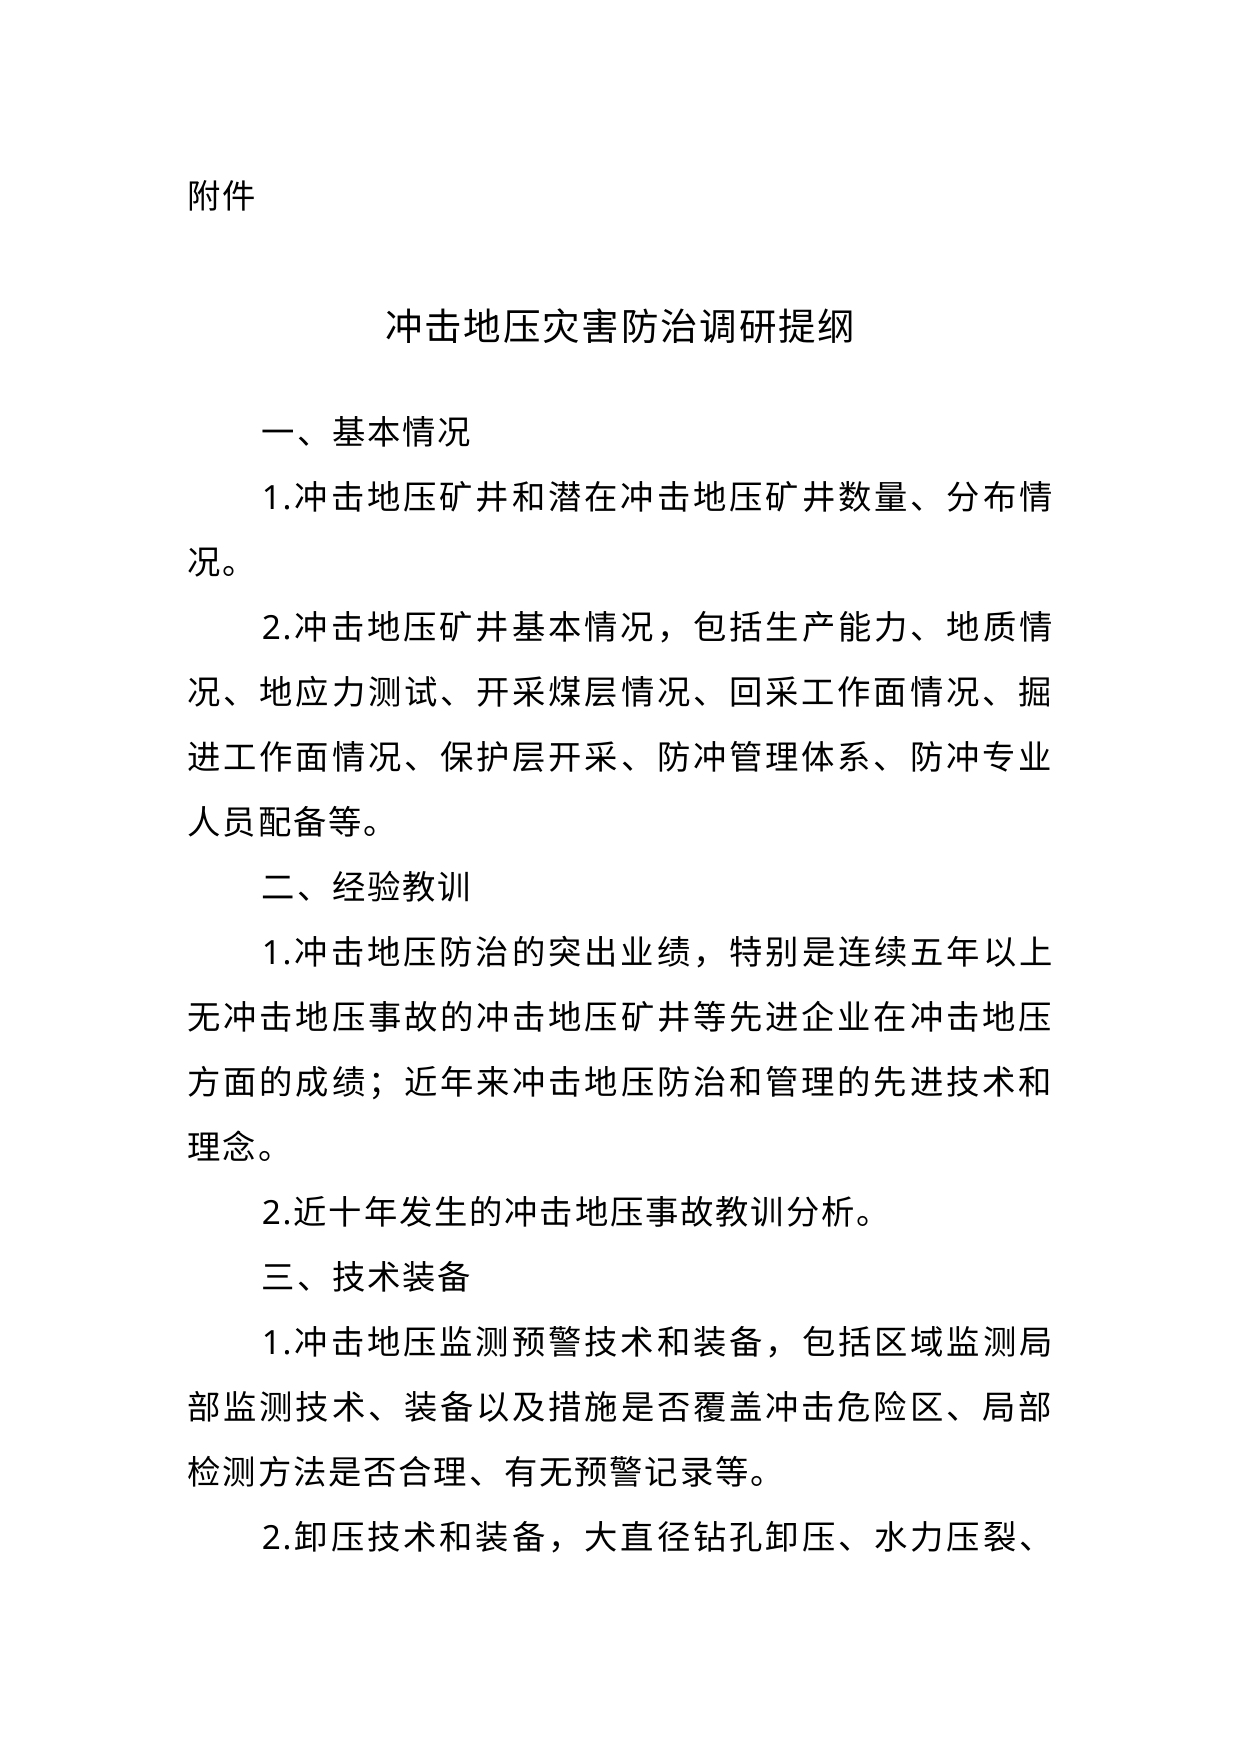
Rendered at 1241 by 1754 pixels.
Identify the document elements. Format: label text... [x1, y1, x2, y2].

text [187, 1503, 1053, 1568]
text 1.冲击地压矿井和潜在冲击地压矿井数量、分布情况。 [187, 463, 1053, 593]
text 附件 [187, 162, 1053, 227]
text 1.冲击地压防治的突出业绩，特别是连续五年以上无冲击地压事故的冲击地压矿井等先进企业在冲击地压方面的成绩；近年来冲击地压防治和管理的先进技术和理念。 [187, 918, 1053, 1178]
text 二、经验教训 [187, 853, 1053, 918]
text 2.冲击地压矿井基本情况，包括生产能力、地质情况、地应力测试、开采煤层情况、回采工作面情况、掘进工作面情况、保护层开采、防冲管理体系、防冲专业人员配备等。 [187, 593, 1053, 853]
text 1.冲击地压监测预警技术和装备，包括区域监测局部监测技术、装备以及措施是否覆盖冲击危险区、局部检测方法是否合理、有无预警记录等。 [187, 1308, 1053, 1503]
text 一、基本情况 [187, 398, 1053, 463]
text 冲击地压灾害防治调研提纲 [187, 292, 1053, 357]
text 2.近十年发生的冲击地压事故教训分析。 [187, 1178, 1053, 1243]
text 三、技术装备 [187, 1243, 1053, 1308]
